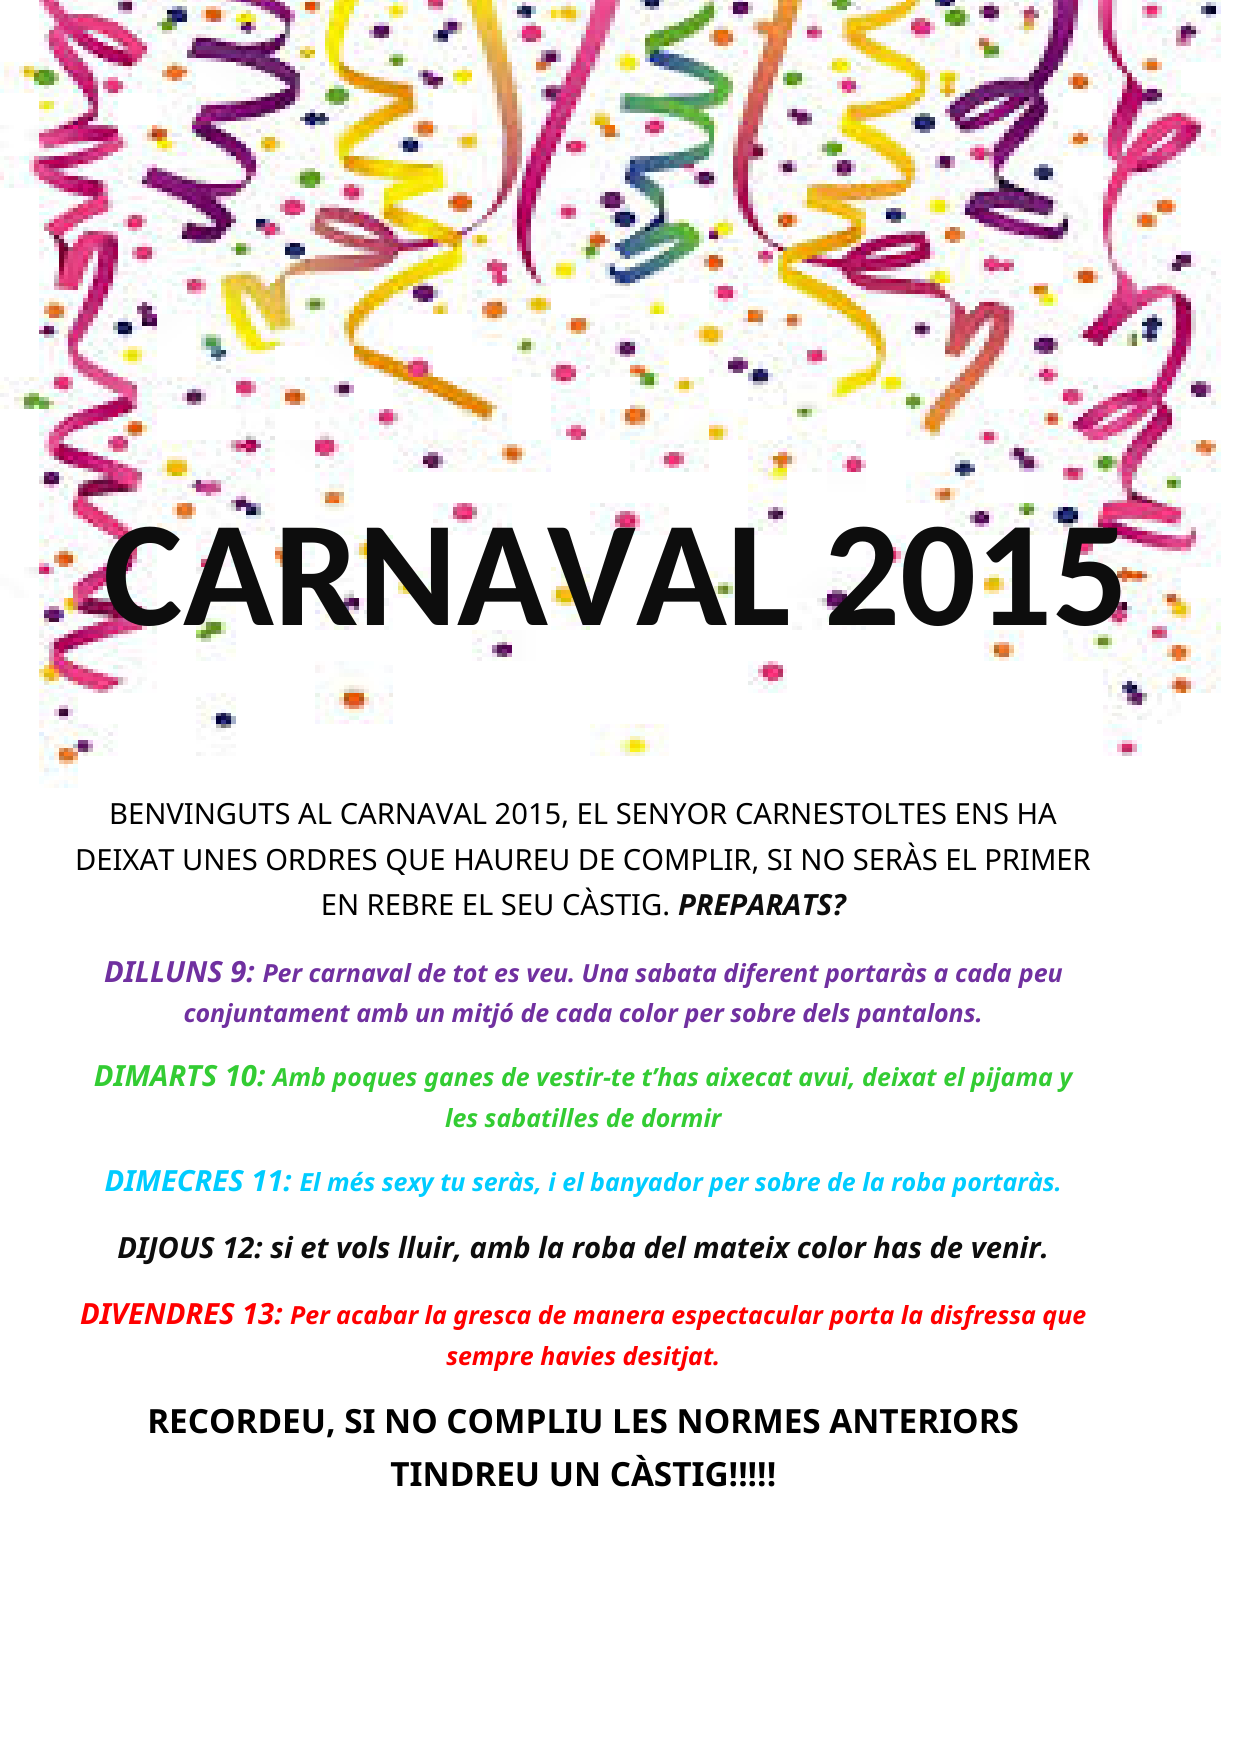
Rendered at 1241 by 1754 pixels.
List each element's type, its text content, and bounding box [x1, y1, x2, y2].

text BENVINGUTS AL CARNAVAL 2015, EL SENYOR CARNESTOLTES ENS HA DEIXAT UNES ORDRES QUE HAUREU DE COMPLIR, SI NO SERÀS EL PRIMER EN REBRE EL SEU CÀSTIG. PREPARATS? [74, 788, 1093, 924]
text DIMECRES 11: El més sexy tu seràs, i el banyador per sobre de la roba portaràs. [74, 1161, 1093, 1200]
text DIVENDRES 13: Per acabar la gresca de manera espectacular porta la disfressa que sempre havies desitjat. [74, 1293, 1093, 1372]
text DIJOUS 12: si et vols lluir, amb la roba del mateix color has de venir. [74, 1227, 1093, 1267]
text DILLUNS 9: Per carnaval de tot es veu. Una sabata diferent portaràs a cada peu conjuntament amb un mitjó de cada color per sobre dels pantalons. [74, 951, 1093, 1030]
text DIMARTS 10: Amb poques ganes de vestir-te t’has aixecat avui, deixat el pijama y les sabatilles de dormir [74, 1056, 1093, 1134]
picture [0, 0, 1241, 788]
text RECORDEU, SI NO COMPLIU LES NORMES ANTERIORS TINDREU UN CÀSTIG!!!!! [74, 1398, 1093, 1496]
